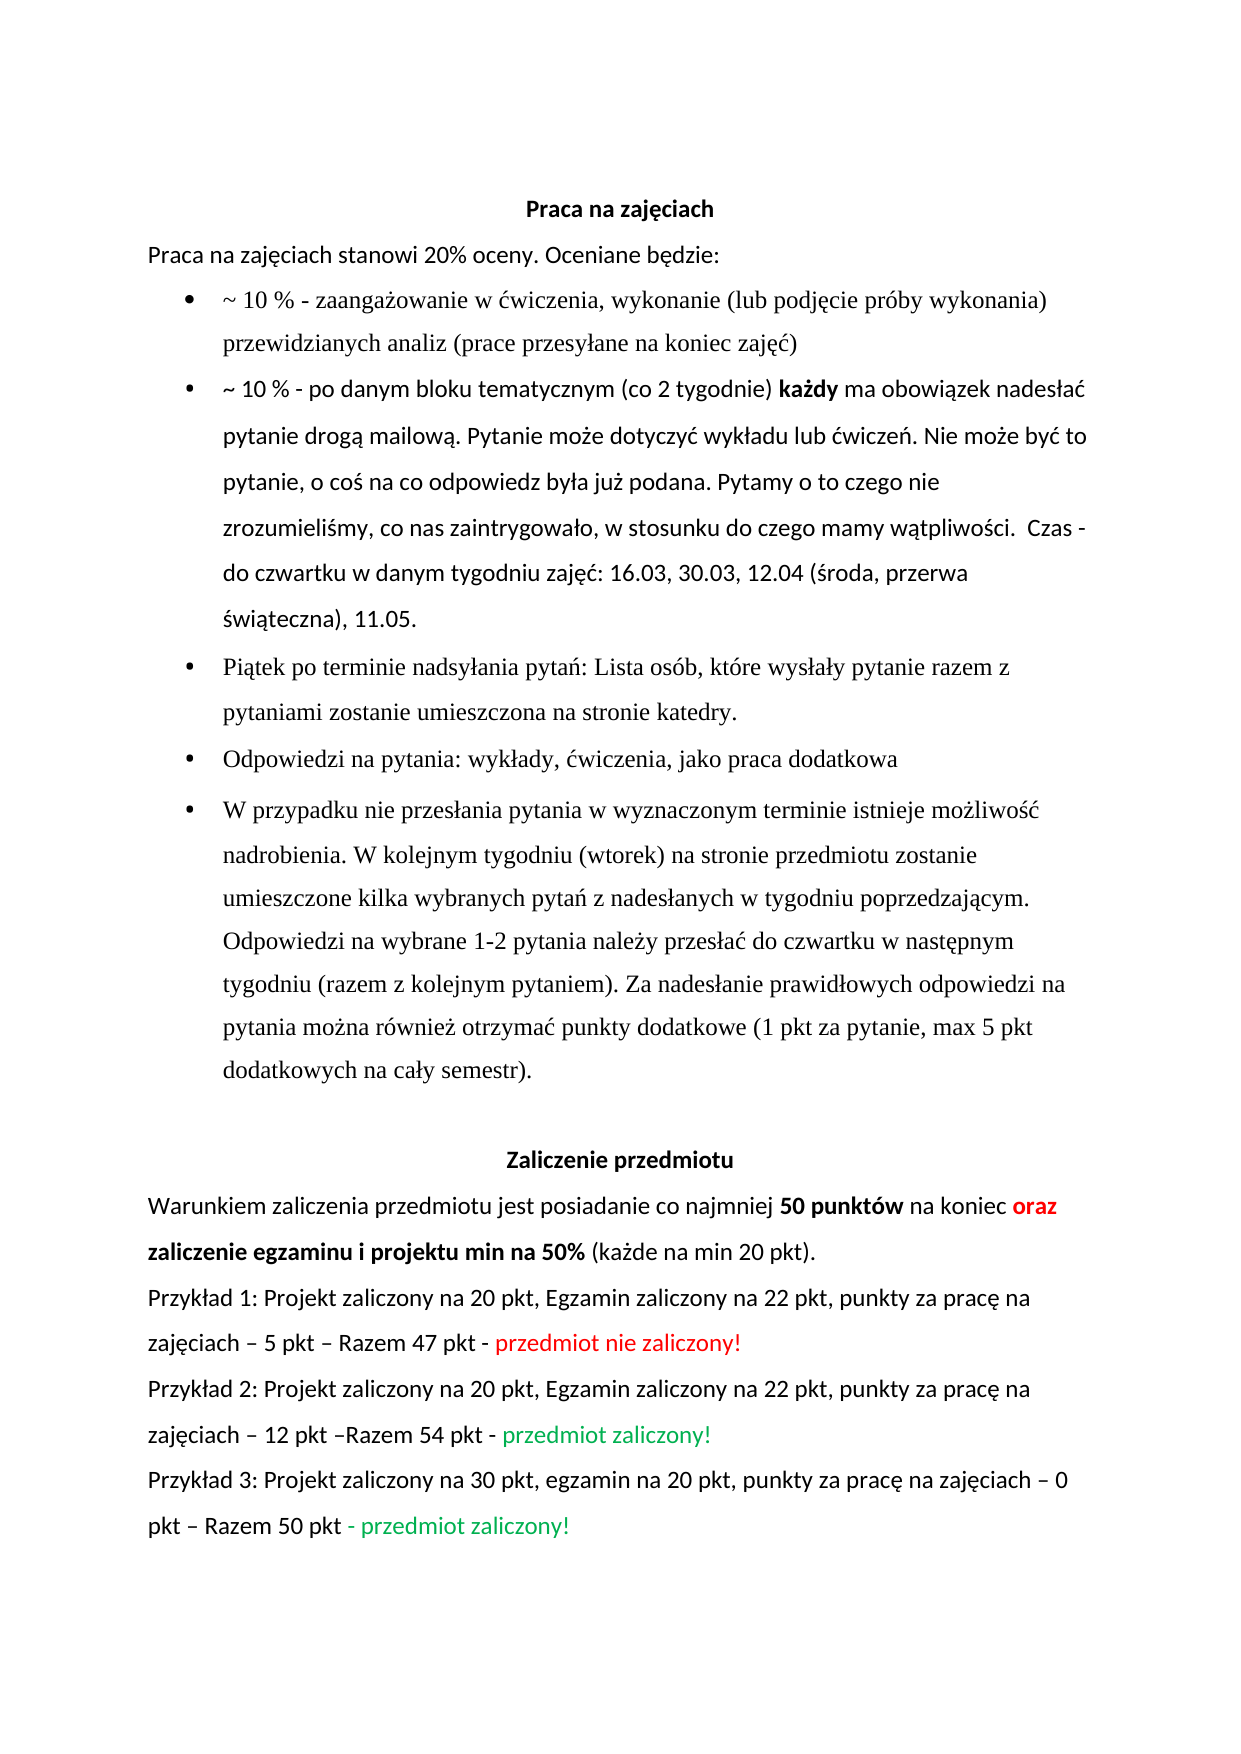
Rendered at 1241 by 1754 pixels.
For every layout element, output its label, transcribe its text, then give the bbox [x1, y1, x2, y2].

list ~ 10 % - zaangażowanie w ćwiczenia, wykonanie (lub podjęcie próby wykonania) przewidzianych analiz (prace przesyłane na koniec zajęć) [185, 285, 1093, 357]
text Przykład 2: Projekt zaliczony na 20 pkt, Egzamin zaliczony na 22 pkt, punkty za pracę na zajęciach – 12 pkt –Razem 54 pkt - przedmiot zaliczony! [148, 1373, 1093, 1449]
list Odpowiedzi na pytania: wykłady, ćwiczenia, jako praca dodatkowa [185, 741, 1093, 774]
text Warunkiem zaliczenia przedmiotu jest posiadanie co najmniej 50 punktów na koniec oraz zaliczenie egzaminu i projektu min na 50% (każde na min 20 pkt). [148, 1190, 1093, 1266]
text Zaliczenie przedmiotu [148, 1144, 1093, 1175]
text Przykład 1: Projekt zaliczony na 20 pkt, Egzamin zaliczony na 22 pkt, punkty za pracę na zajęciach – 5 pkt – Razem 47 pkt - przedmiot nie zaliczony! [148, 1282, 1093, 1358]
text Praca na zajęciach [148, 193, 1093, 224]
list Piątek po terminie nadsyłania pytań: Lista osób, które wysłały pytanie razem z pytaniami zostanie umieszczona na stronie katedry. [185, 649, 1093, 726]
text Praca na zajęciach stanowi 20% oceny. Oceniane będzie: [148, 239, 1093, 269]
list ~ 10 % - po danym bloku tematycznym (co 2 tygodnie) każdy ma obowiązek nadesłać pytanie drogą mailową. Pytanie może dotyczyć wykładu lub ćwiczeń. Nie może być to pytanie, o coś na co odpowiedz była już podana. Pytamy o to czego nie zrozumieliśmy, co nas zaintrygowało, w stosunku do czego mamy wątpliwości. Czas - do czwartku w danym tygodniu zajęć: 16.03, 30.03, 12.04 (środa, przerwa świąteczna), 11.05. [185, 371, 1093, 634]
text Przykład 3: Projekt zaliczony na 30 pkt, egzamin na 20 pkt, punkty za pracę na zajęciach – 0 pkt – Razem 50 pkt - przedmiot zaliczony! [148, 1464, 1093, 1541]
list W przypadku nie przesłania pytania w wyznaczonym terminie istnieje możliwość nadrobienia. W kolejnym tygodniu (wtorek) na stronie przedmiotu zostanie umieszczone kilka wybranych pytań z nadesłanych w tygodniu poprzedzającym. Odpowiedzi na wybrane 1-2 pytania należy przesłać do czwartku w następnym tygodniu (razem z kolejnym pytaniem). Za nadesłanie prawidłowych odpowiedzi na pytania można również otrzymać punkty dodatkowe (1 pkt za pytanie, max 5 pkt dodatkowych na cały semestr). [185, 792, 1093, 1084]
